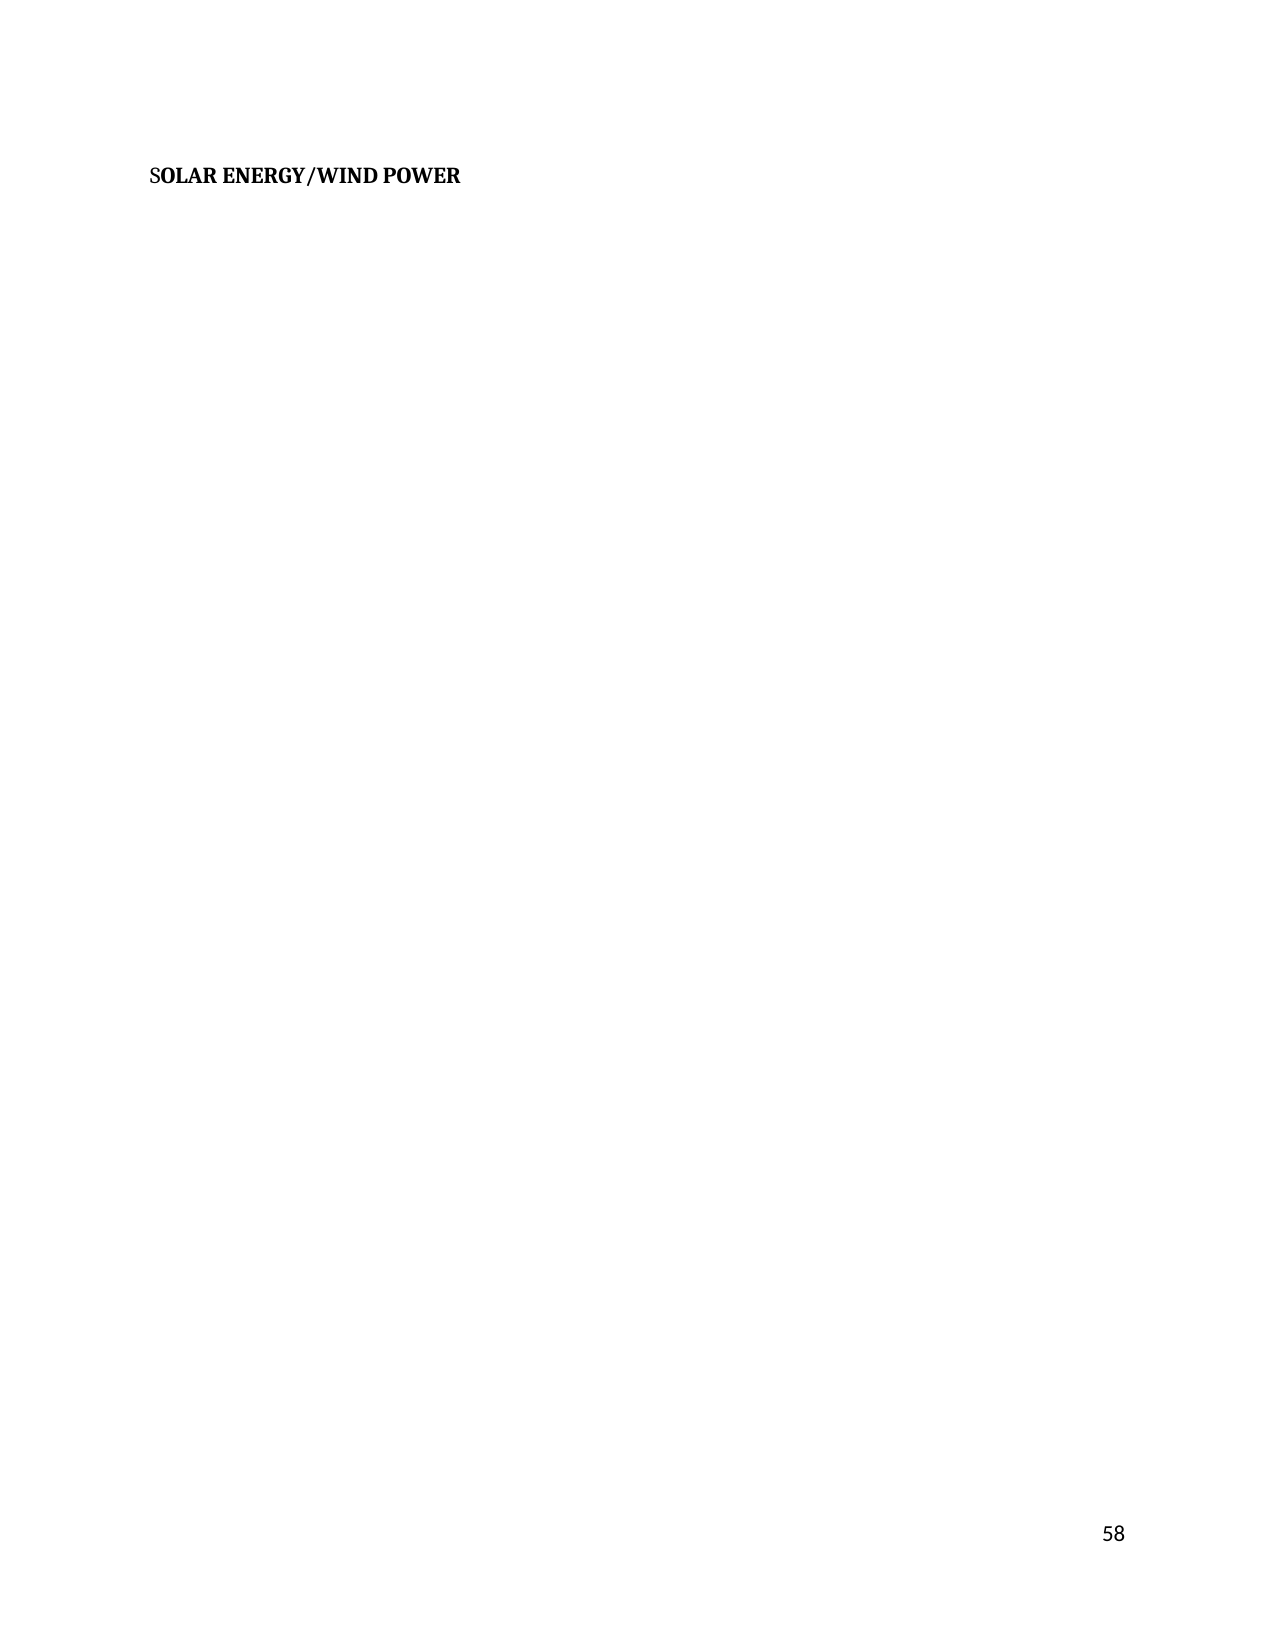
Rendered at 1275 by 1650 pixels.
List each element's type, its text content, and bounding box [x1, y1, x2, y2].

subtitle SOLAR ENERGY/WIND POWER [150, 162, 1125, 189]
